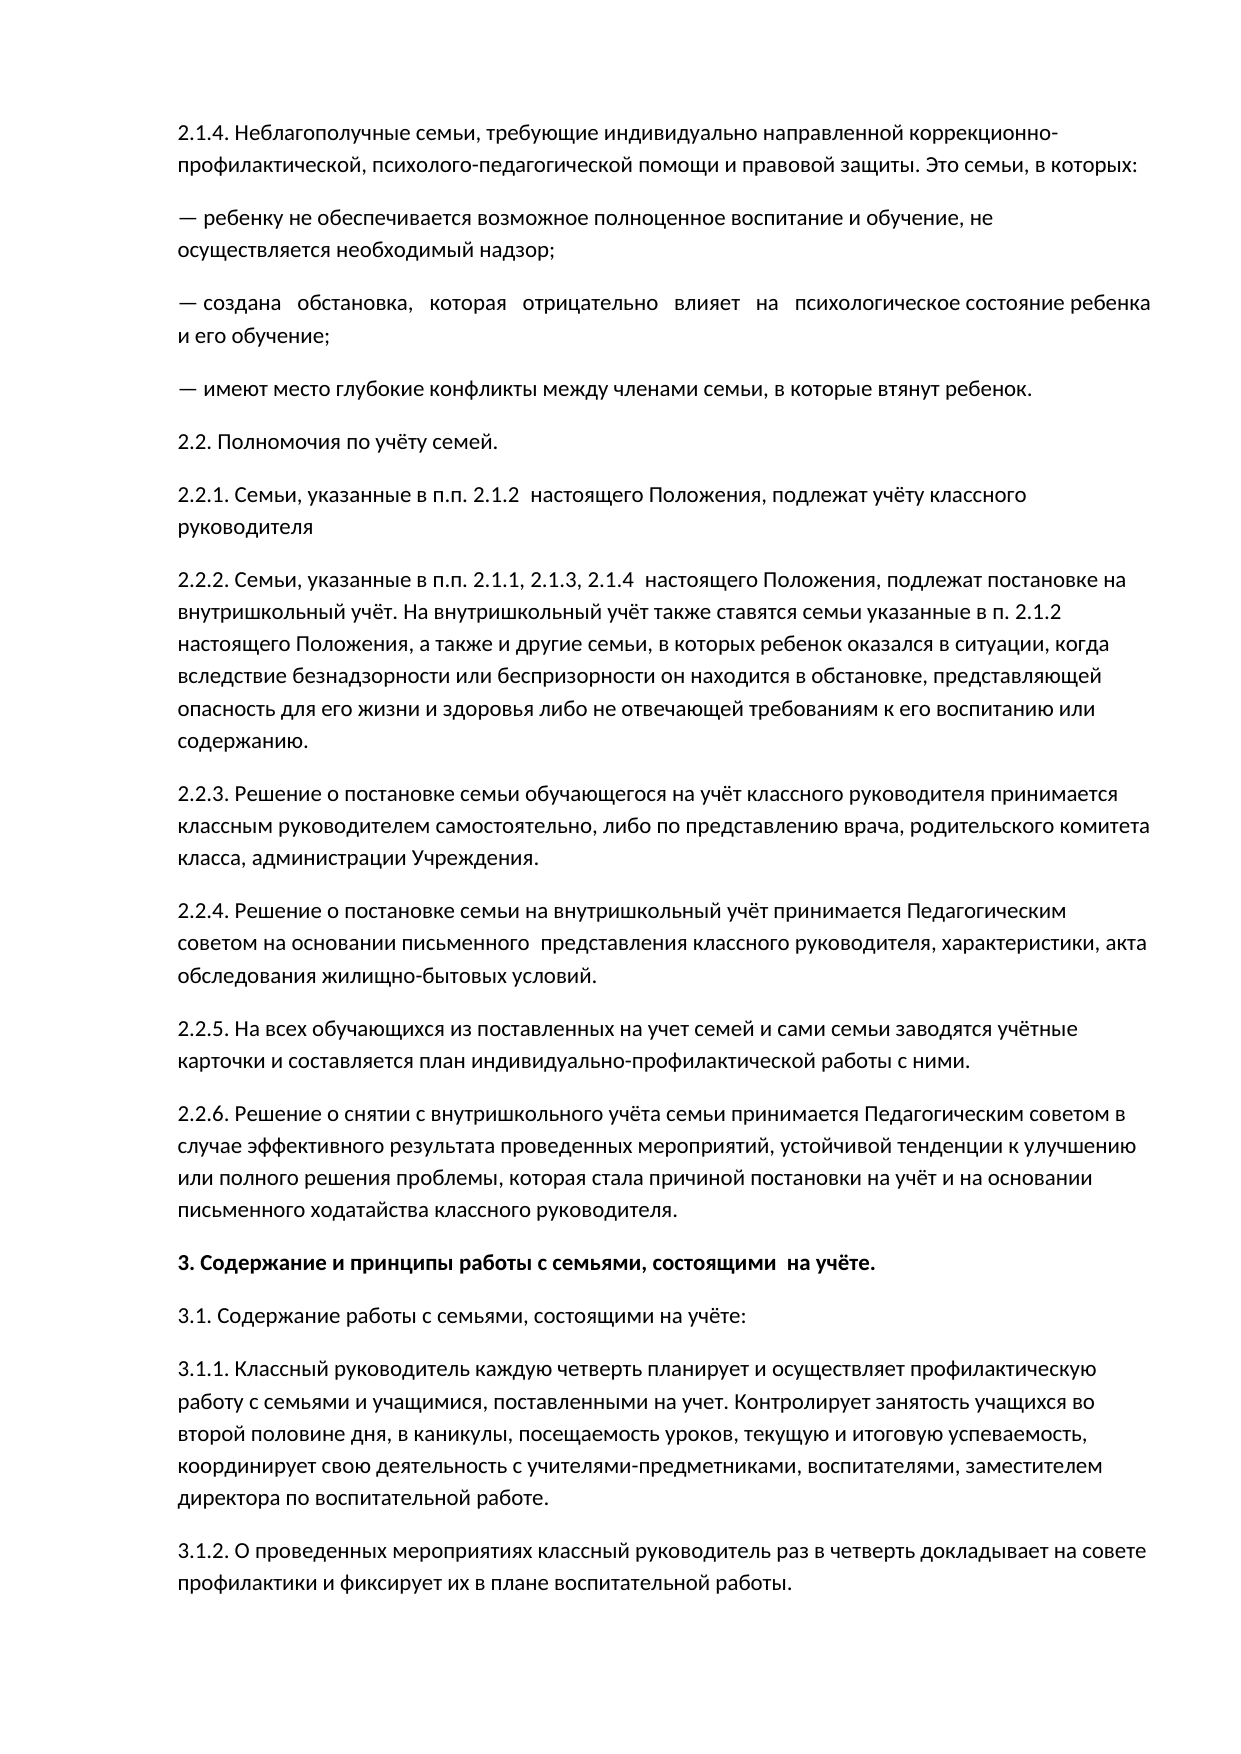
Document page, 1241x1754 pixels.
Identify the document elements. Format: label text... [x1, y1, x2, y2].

text 2.1.4. Неблагополучные семьи, требующие индивидуально направленной коррекционно-профилактической, психолого-педагогической помощи и правовой защиты. Это семьи, в которых: [177, 118, 1152, 178]
text — имеют место глубокие конфликты между членами семьи, в которые втянут ребенок. [177, 374, 1152, 402]
text — создана обстановка, которая отрицательно влияет на психологическое состояние ребенка и его обучение; [177, 288, 1152, 349]
text 2.2.3. Решение о постановке семьи обучающегося на учёт классного руководителя принимается классным руководителем самостоятельно, либо по представлению врача, родительского комитета класса, администрации Учреждения. [177, 779, 1152, 871]
text 2.2.5. На всех обучающихся из поставленных на учет семей и сами семьи заводятся учётные карточки и составляется план индивидуально-профилактической работы с ними. [177, 1014, 1152, 1074]
text 3.1.1. Классный руководитель каждую четверть планирует и осуществляет профилактическую работу с семьями и учащимися, поставленными на учет. Контролирует занятость учащихся во второй половине дня, в каникулы, посещаемость уроков, текущую и итоговую успеваемость, координирует свою деятельность с учителями-предметниками, воспитателями, заместителем директора по воспитательной работе. [177, 1354, 1152, 1511]
text 2.2.2. Семьи, указанные в п.п. 2.1.1, 2.1.3, 2.1.4 настоящего Положения, подлежат постановке на внутришкольный учёт. На внутришкольный учёт также ставятся семьи указанные в п. 2.1.2 настоящего Положения, а также и другие семьи, в которых ребенок оказался в ситуации, когда вследствие безнадзорности или беспризорности он находится в обстановке, представляющей опасность для его жизни и здоровья либо не отвечающей требованиям к его воспитанию или содержанию. [177, 565, 1152, 754]
text — ребенку не обеспечивается возможное полноценное воспитание и обучение, не осуществляется необходимый надзор; [177, 203, 1152, 263]
text 3. Содержание и принципы работы с семьями, состоящими на учёте. [177, 1248, 1152, 1277]
text 2.2.6. Решение о снятии с внутришкольного учёта семьи принимается Педагогическим советом в случае эффективного результата проведенных мероприятий, устойчивой тенденции к улучшению или полного решения проблемы, которая стала причиной постановки на учёт и на основании письменного ходатайства классного руководителя. [177, 1099, 1152, 1223]
text 3.1.2. О проведенных мероприятиях классный руководитель раз в четверть докладывает на совете профилактики и фиксирует их в плане воспитательной работы. [177, 1536, 1152, 1597]
text 2.2.1. Семьи, указанные в п.п. 2.1.2 настоящего Положения, подлежат учёту классного руководителя [177, 480, 1152, 540]
text 2.2.4. Решение о постановке семьи на внутришкольный учёт принимается Педагогическим советом на основании письменного представления классного руководителя, характеристики, акта обследования жилищно-бытовых условий. [177, 896, 1152, 989]
text 3.1. Содержание работы с семьями, состоящими на учёте: [177, 1302, 1152, 1329]
text 2.2. Полномочия по учёту семей. [177, 427, 1152, 455]
